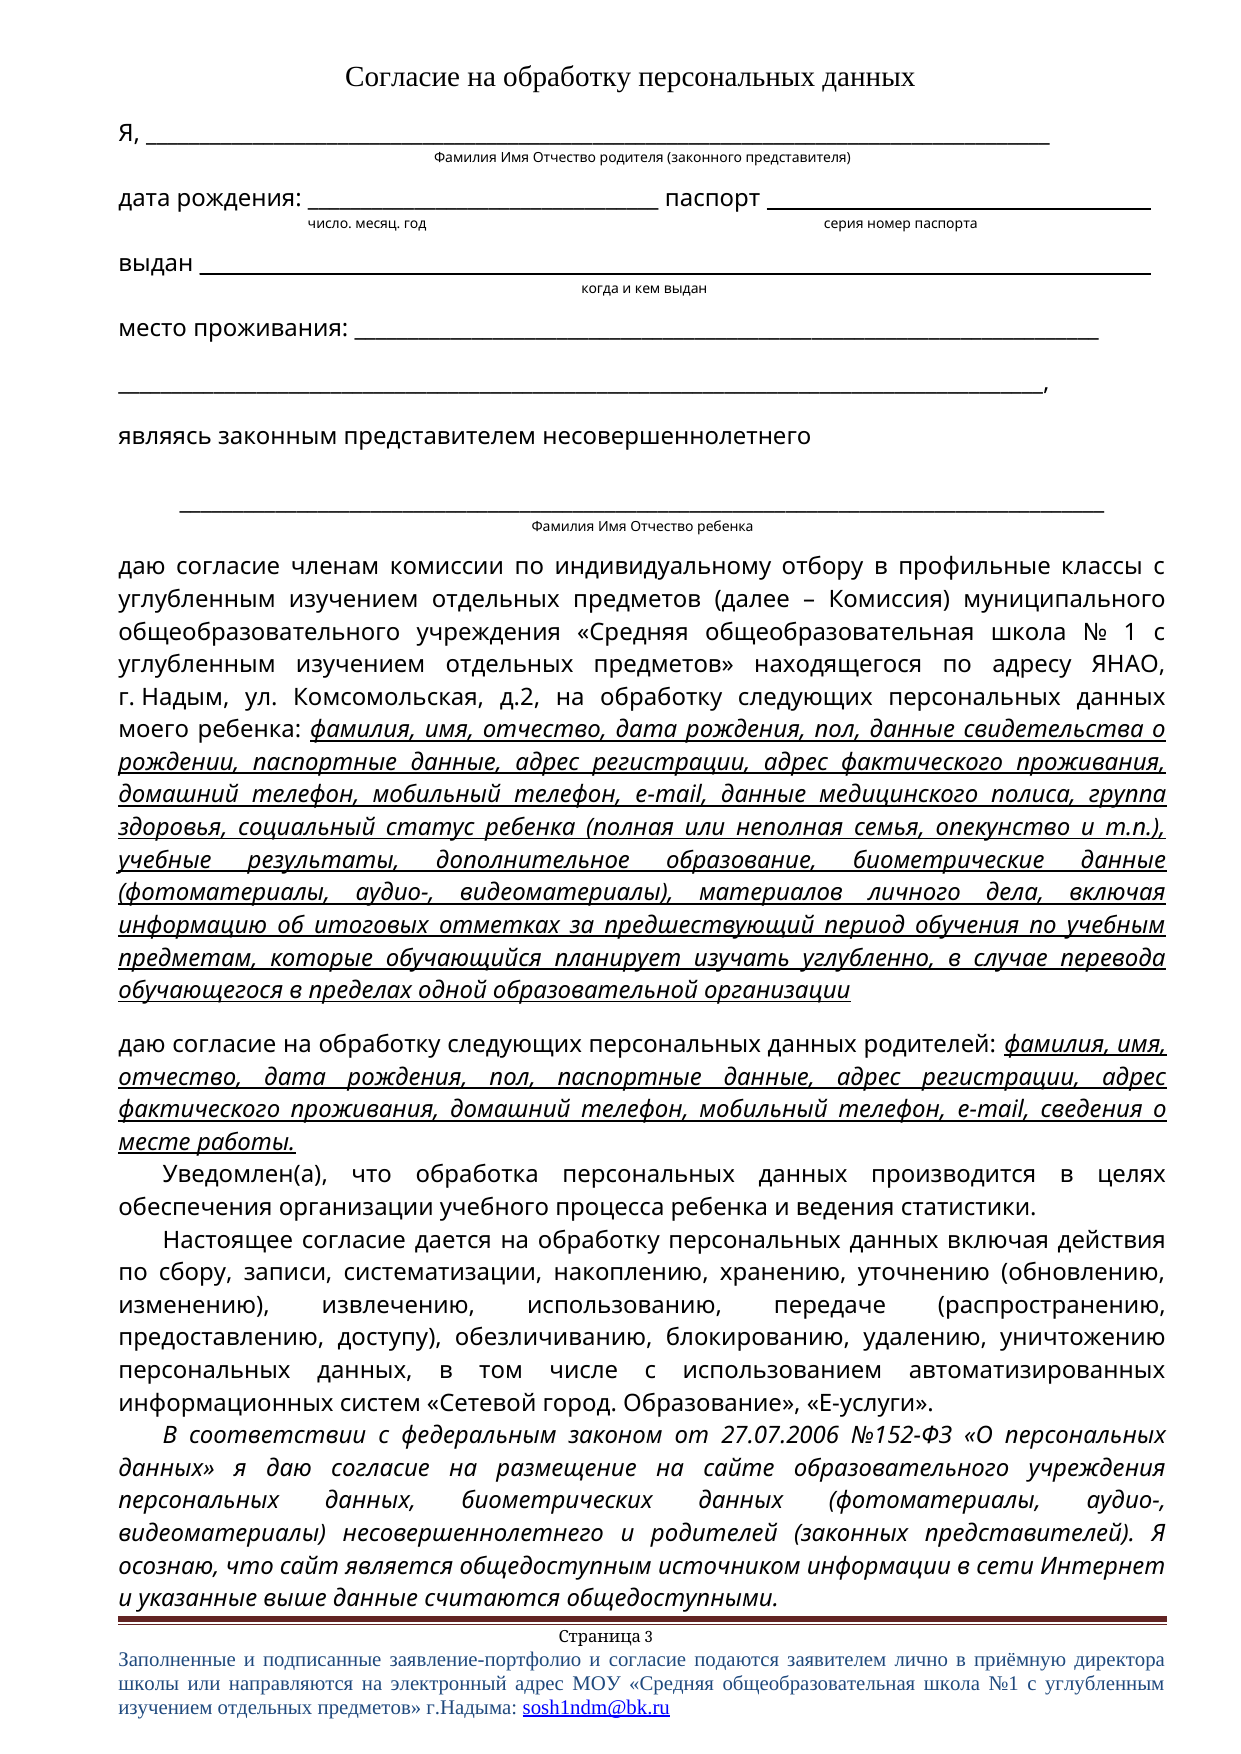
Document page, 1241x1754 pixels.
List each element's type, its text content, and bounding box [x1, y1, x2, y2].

text даю согласие членам комиссии по индивидуальному отбору в профильные классы с углубленным изучением отдельных предметов (далее – Комиссия) муниципального общеобразовательного учреждения «Средняя общеобразовательная школа № 1 с углубленным изучением отдельных предметов» находящегося по адресу ЯНАО, г. Надым, ул. Комсомольская, д.2, на обработку следующих персональных данных моего ребенка: фамилия, имя, отчество, дата рождения, пол, данные свидетельства о рождении, паспортные данные, адрес регистрации, адрес фактического проживания, домашний телефон, мобильный телефон, e-mail, данные медицинского полиса, группа здоровья, социальный статус ребенка (полная или неполная семья, опекунство и т.п.), учебные результаты, дополнительное образование, биометрические данные (фотоматериалы, аудио-, видеоматериалы), материалов личного дела, включая информацию об итоговых отметках за предшествующий период обучения по учебным предметам, которые обучающийся планирует изучать углубленно, в случае перевода обучающегося в пределах одной образовательной организации [118, 549, 1167, 805]
text даю согласие на обработку следующих персональных данных родителей: фамилия, имя, отчество, дата рождения, пол, паспортные данные, адрес регистрации, адрес фактического проживания, домашний телефон, мобильный телефон, e-mail, сведения о месте работы. [118, 1027, 1167, 1087]
text Фамилия Имя Отчество ребенка [118, 516, 1167, 549]
text дата рождения: _________________________________ паспорт [118, 181, 1167, 213]
text _______________________________________________________________________________________, [118, 365, 1167, 397]
text число. месяц. год серия номер паспорта [118, 213, 1167, 246]
text даю согласие на обработку следующих персональных данных родителей: фамилия, имя, отчество, дата рождения, пол, паспортные данные, адрес регистрации, адрес фактического проживания, домашний телефон, мобильный телефон, e-mail, сведения о месте работы. [118, 1122, 1167, 1157]
text выдан [118, 246, 1167, 278]
text даю согласие членам комиссии по индивидуальному отбору в профильные классы с углубленным изучением отдельных предметов (далее – Комиссия) муниципального общеобразовательного учреждения «Средняя общеобразовательная школа № 1 с углубленным изучением отдельных предметов» находящегося по адресу ЯНАО, г. Надым, ул. Комсомольская, д.2, на обработку следующих персональных данных моего ребенка: фамилия, имя, отчество, дата рождения, пол, данные свидетельства о рождении, паспортные данные, адрес регистрации, адрес фактического проживания, домашний телефон, мобильный телефон, e-mail, данные медицинского полиса, группа здоровья, социальный статус ребенка (полная или неполная семья, опекунство и т.п.), учебные результаты, дополнительное образование, биометрические данные (фотоматериалы, аудио-, видеоматериалы), материалов личного дела, включая информацию об итоговых отметках за предшествующий период обучения по учебным предметам, которые обучающийся планирует изучать углубленно, в случае перевода обучающегося в пределах одной образовательной организации [118, 807, 1167, 870]
text место проживания: ______________________________________________________________________ [118, 311, 1167, 343]
text Уведомлен(а), что обработка персональных данных производится в целях обеспечения организации учебного процесса ребенка и ведения статистики. [118, 1157, 1167, 1222]
text являясь законным представителем несовершеннолетнего [118, 419, 1167, 451]
text _______________________________________________________________________________________ [118, 484, 1167, 516]
subtitle Согласие на обработку персональных данных [118, 59, 1142, 93]
text В соответствии с федеральным законом от 27.07.2006 №152-ФЗ «О персональных данных» я даю согласие на размещение на сайте образовательного учреждения персональных данных, биометрических данных (фотоматериалы, аудио-, видеоматериалы) несовершеннолетнего и родителей (законных представителей). Я осознаю, что сайт является общедоступным источником информации в сети Интернет и указанные выше данные считаются общедоступными. [118, 1418, 1167, 1614]
text Настоящее согласие дается на обработку персональных данных включая действия по сбору, записи, систематизации, накоплению, хранению, уточнению (обновлению, изменению), извлечению, использованию, передаче (распространению, предоставлению, доступу), обезличиванию, блокированию, удалению, уничтожению персональных данных, в том числе с использованием автоматизированных информационных систем «Сетевой город. Образование», «Е-услуги». [118, 1222, 1167, 1418]
text когда и кем выдан [118, 278, 1167, 311]
text Я, _____________________________________________________________________________________ [118, 115, 1167, 148]
text даю согласие членам комиссии по индивидуальному отбору в профильные классы с углубленным изучением отдельных предметов (далее – Комиссия) муниципального общеобразовательного учреждения «Средняя общеобразовательная школа № 1 с углубленным изучением отдельных предметов» находящегося по адресу ЯНАО, г. Надым, ул. Комсомольская, д.2, на обработку следующих персональных данных моего ребенка: фамилия, имя, отчество, дата рождения, пол, данные свидетельства о рождении, паспортные данные, адрес регистрации, адрес фактического проживания, домашний телефон, мобильный телефон, e-mail, данные медицинского полиса, группа здоровья, социальный статус ребенка (полная или неполная семья, опекунство и т.п.), учебные результаты, дополнительное образование, биометрические данные (фотоматериалы, аудио-, видеоматериалы), материалов личного дела, включая информацию об итоговых отметках за предшествующий период обучения по учебным предметам, которые обучающийся планирует изучать углубленно, в случае перевода обучающегося в пределах одной образовательной организации [118, 872, 1167, 1006]
text Фамилия Имя Отчество родителя (законного представителя) [118, 148, 1167, 181]
text даю согласие на обработку следующих персональных данных родителей: фамилия, имя, отчество, дата рождения, пол, паспортные данные, адрес регистрации, адрес фактического проживания, домашний телефон, мобильный телефон, e-mail, сведения о месте работы. [118, 1089, 1167, 1120]
